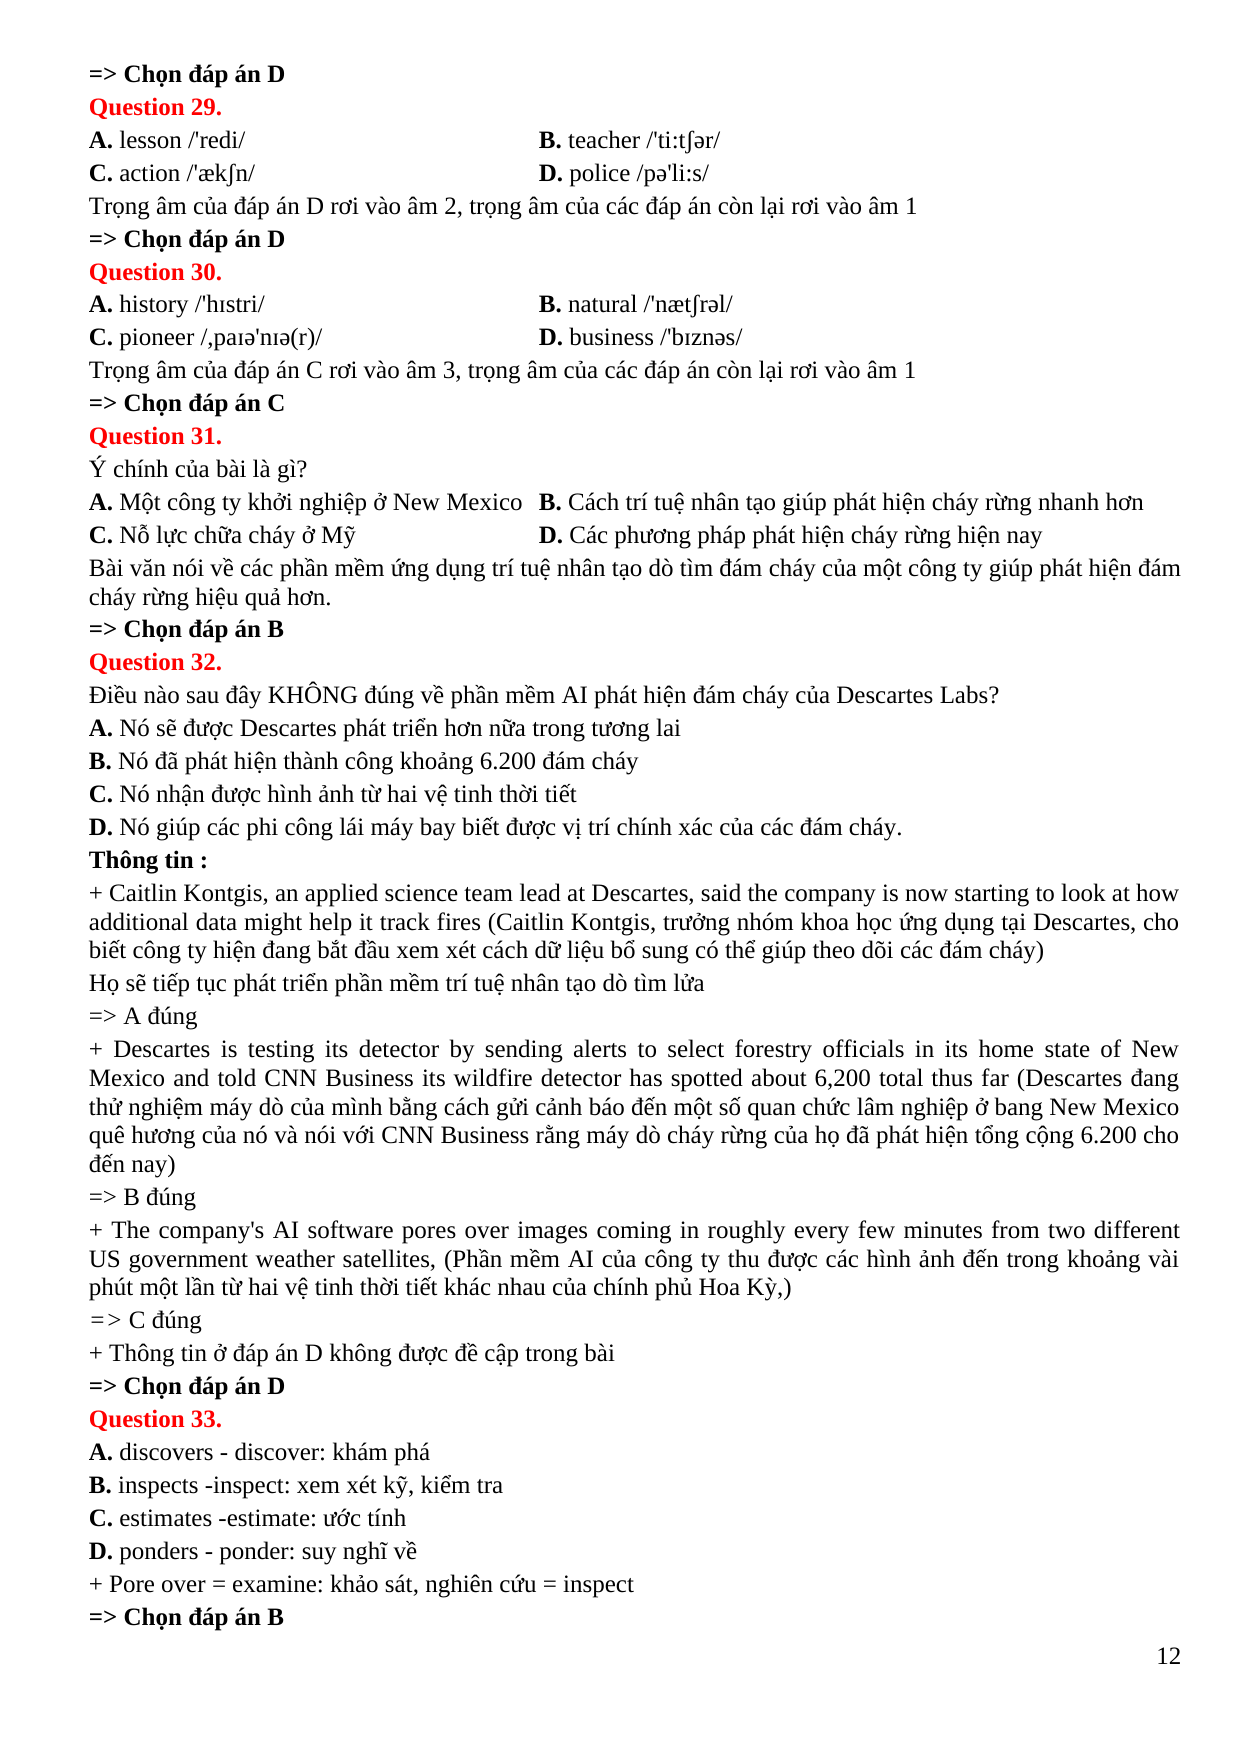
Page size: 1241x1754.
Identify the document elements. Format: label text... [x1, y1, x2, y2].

text => Chọn đáp án D [89, 1371, 1181, 1400]
text Họ sẽ tiếp tục phát triển phần mềm trí tuệ nhân tạo dò tìm lửa [89, 968, 1181, 997]
text C. Nỗ lực chữa cháy ở Mỹ D. Các phương pháp phát hiện cháy rừng hiện nay [89, 520, 1181, 549]
text Trọng âm của đáp án D rơi vào âm 2, trọng âm của các đáp án còn lại rơi vào âm 1 [89, 191, 1181, 219]
text + Descartes is testing its detector by sending alerts to select forestry officials in its home state of New Mexico and told CNN Business its wildfire detector has spotted about 6,200 total thus far (Descartes đang thử nghiệm máy dò của mình bằng cách gửi cảnh báo đến một số quan chức lâm nghiệp ở bang New Mexico quê hương của nó và nói với CNN Business rằng máy dò cháy rừng của họ đã phát hiện tổng cộng 6.200 cho đến nay) [89, 1034, 1181, 1178]
text Question 31. [89, 421, 1181, 450]
text Ý chính của bài là gì? [89, 454, 1181, 483]
text => C đúng [89, 1305, 1181, 1334]
text Question 32. [89, 647, 1181, 676]
text Question 30. [89, 257, 1181, 285]
text C. action /'ækʃn/ D. police /pə'li:s/ [89, 158, 1181, 187]
text => Chọn đáp án D [89, 59, 1181, 88]
text => Chọn đáp án D [89, 224, 1181, 252]
text Điều nào sau đây KHÔNG đúng về phần mềm AI phát hiện đám cháy của Descartes Labs? [89, 680, 1181, 709]
text A. Một công ty khởi nghiệp ở New Mexico B. Cách trí tuệ nhân tạo giúp phát hiện cháy rừng nhanh hơn [89, 487, 1181, 516]
text + Pore over = examine: khảo sát, nghiên cứu = inspect [89, 1569, 1181, 1597]
text A. lesson /'redi/ B. teacher /'ti:tʃər/ [89, 125, 1181, 154]
text => Chọn đáp án B [89, 614, 1181, 643]
text D. Nó giúp các phi công lái máy bay biết được vị trí chính xác của các đám cháy. [89, 812, 1181, 841]
text Question 29. [89, 92, 1181, 121]
text D. ponders - ponder: suy nghĩ về [89, 1536, 1181, 1564]
text B. inspects -inspect: xem xét kỹ, kiểm tra [89, 1470, 1181, 1499]
text C. estimates -estimate: ước tính [89, 1503, 1181, 1532]
text A. Nó sẽ được Descartes phát triển hơn nữa trong tương lai [89, 713, 1181, 742]
text C. Nó nhận được hình ảnh từ hai vệ tinh thời tiết [89, 779, 1181, 808]
text => Chọn đáp án C [89, 388, 1181, 417]
text + Thông tin ở đáp án D không được đề cập trong bài [89, 1338, 1181, 1367]
text A. history /'hɪstri/ B. natural /'nætʃrəl/ [89, 289, 1181, 318]
text => B đúng [89, 1182, 1181, 1211]
text + The company's AI software pores over images coming in roughly every few minutes from two different US government weather satellites, (Phần mềm AI của công ty thu được các hình ảnh đến trong khoảng vài phút một lần từ hai vệ tinh thời tiết khác nhau của chính phủ Hoa Kỳ,) [89, 1215, 1181, 1301]
text A. discovers - discover: khám phá [89, 1437, 1181, 1466]
text C. pioneer /,paɪə'nɪə(r)/ D. business /'bɪznəs/ [89, 322, 1181, 351]
text => A đúng [89, 1001, 1181, 1030]
text Question 33. [89, 1404, 1181, 1433]
text B. Nó đã phát hiện thành công khoảng 6.200 đám cháy [89, 746, 1181, 775]
text Trọng âm của đáp án C rơi vào âm 3, trọng âm của các đáp án còn lại rơi vào âm 1 [89, 355, 1181, 384]
text + Caitlin Kontgis, an applied science team lead at Descartes, said the company is now starting to look at how additional data might help it track fires (Caitlin Kontgis, trưởng nhóm khoa học ứng dụng tại Descartes, cho biết công ty hiện đang bắt đầu xem xét cách dữ liệu bổ sung có thể giúp theo dõi các đám cháy) [89, 878, 1181, 964]
text Thông tin : [89, 845, 1181, 874]
text Bài văn nói về các phần mềm ứng dụng trí tuệ nhân tạo dò tìm đám cháy của một công ty giúp phát hiện đám cháy rừng hiệu quả hơn. [89, 553, 1181, 610]
text => Chọn đáp án B [89, 1602, 1181, 1630]
